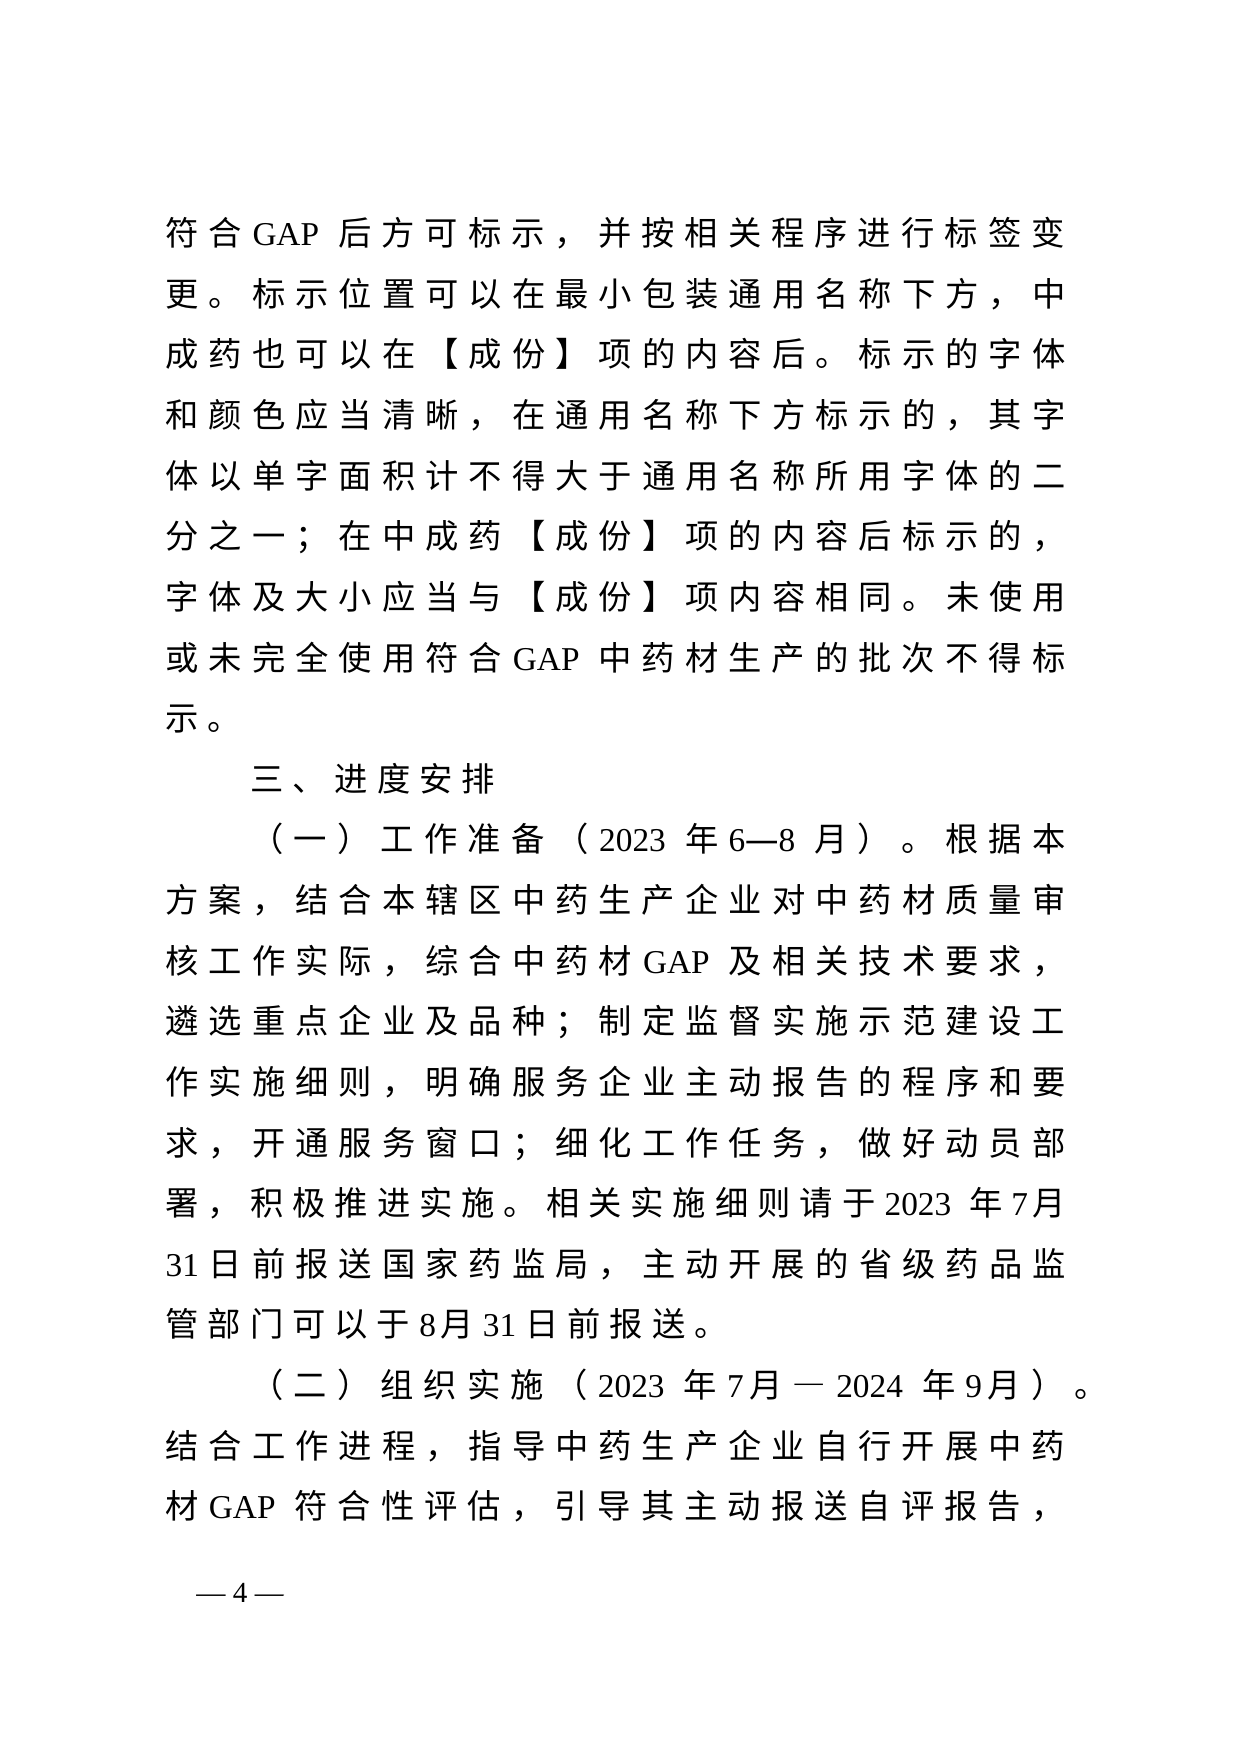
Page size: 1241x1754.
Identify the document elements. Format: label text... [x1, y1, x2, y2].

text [165, 1353, 1075, 1534]
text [165, 201, 1075, 746]
text 三、进度安排 [165, 746, 1075, 807]
text （一）工作准备（2023年6—8月）。根据本方案，结合本辖区中药生产企业对中药材质量审核工作实际，综合中药材GAP及相关技术要求，遴选重点企业及品种；制定监督实施示范建设工作实施细则，明确服务企业主动报告的程序和要求，开通服务窗口；细化工作任务，做好动员部署，积极推进实施。相关实施细则请于2023年7月31日前报送国家药监局，主动开展的省级药品监管部门可以于8月31日前报送。 [165, 807, 1075, 1353]
